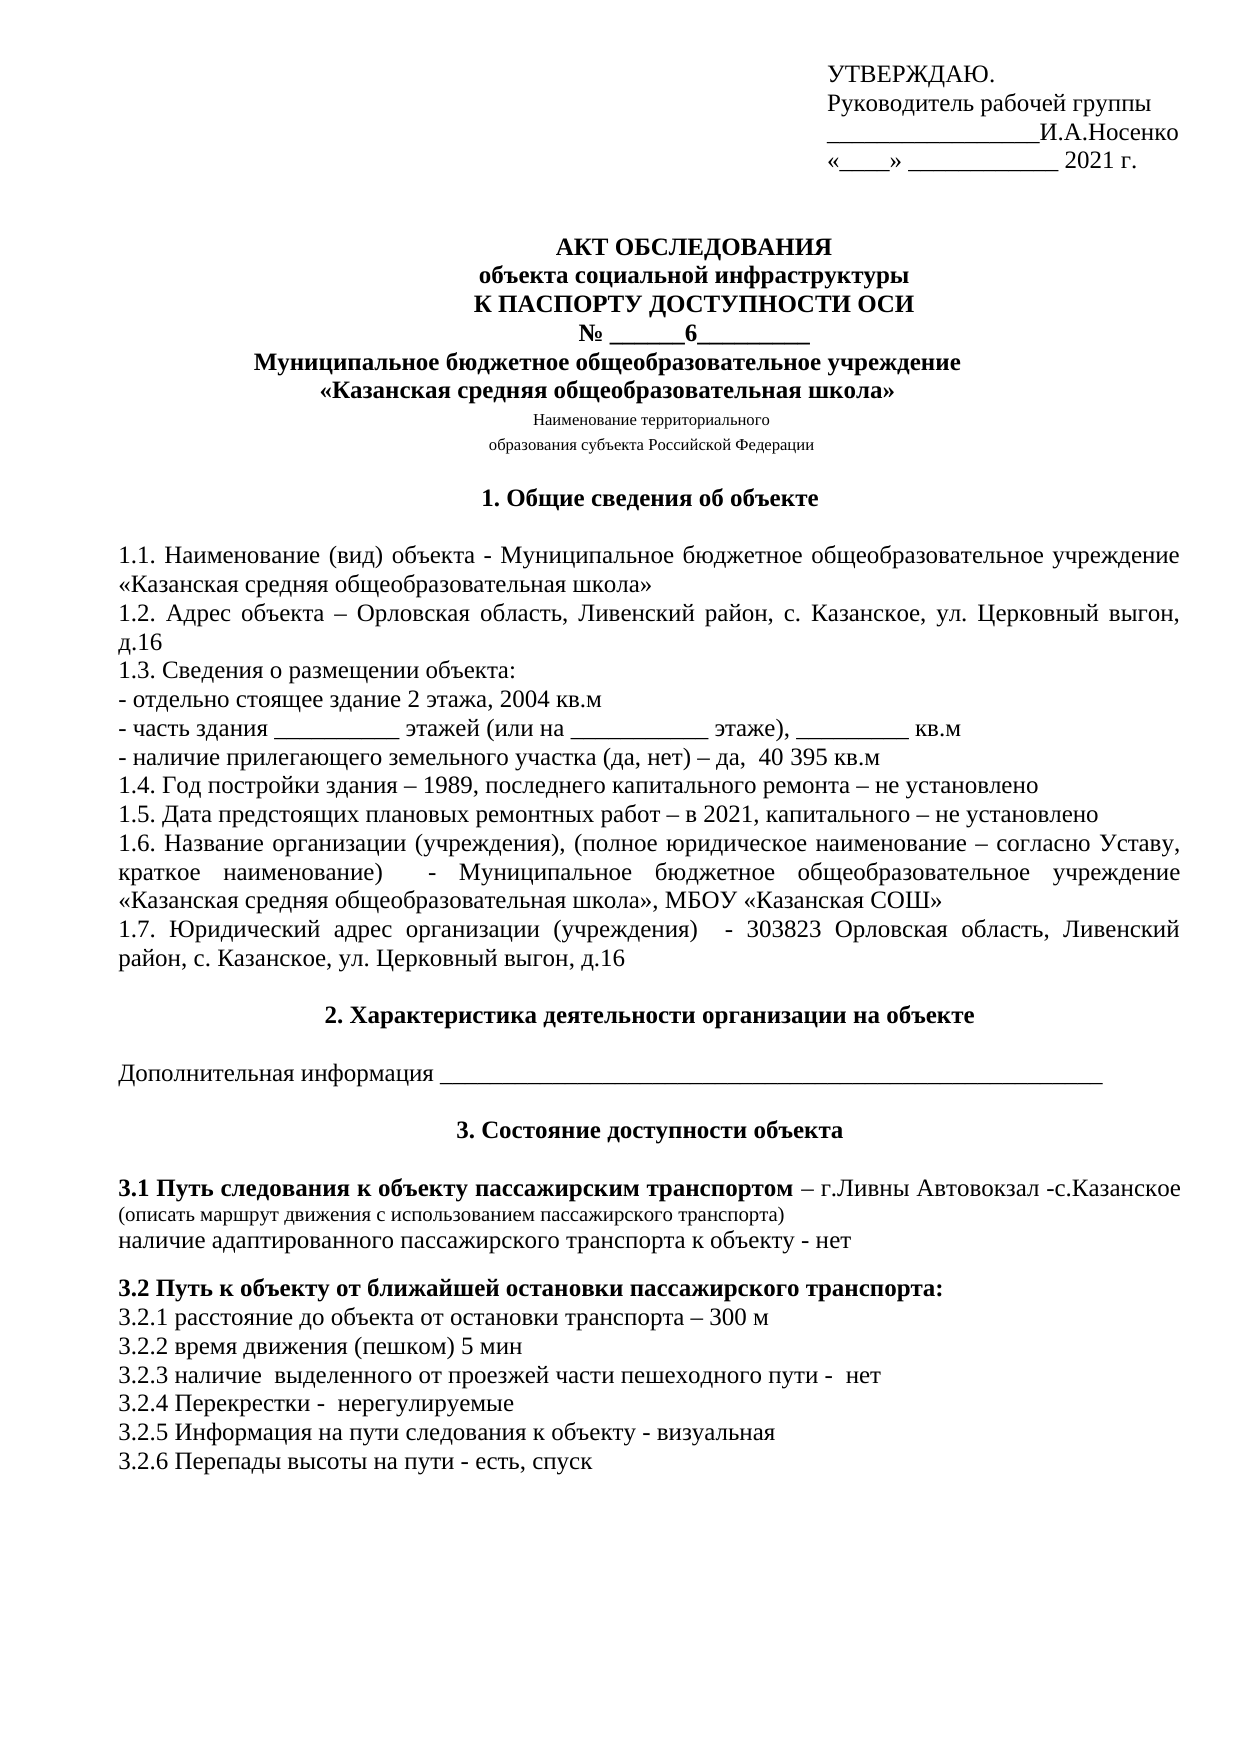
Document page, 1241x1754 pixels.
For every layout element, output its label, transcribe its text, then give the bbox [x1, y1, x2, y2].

text К ПАСПОРТУ ДОСТУПНОСТИ ОСИ [118, 289, 1181, 318]
text 3.1 Путь следования к объекту пассажирским транспортом – г.Ливны Автовокзал -с.Казанское (описать маршрут движения с использованием пассажирского транспорта) [118, 1173, 1181, 1226]
text 1.3. Сведения о размещении объекта: [118, 655, 1181, 684]
text - отдельно стоящее здание 2 этажа, 2004 кв.м [118, 684, 1181, 713]
text - часть здания __________ этажей (или на ___________ этаже), _________ кв.м [118, 713, 1181, 742]
text 3.2 Путь к объекту от ближайшей остановки пассажирского транспорта: [118, 1273, 1181, 1302]
text 1.2. Адрес объекта – Орловская область, Ливенский район, с. Казанское, ул. Церковный выгон, д.16 [118, 598, 1181, 655]
text 3.2.6 Перепады высоты на пути - есть, спуск [118, 1446, 1181, 1475]
text АКТ ОБСЛЕДОВАНИЯ [118, 232, 1181, 260]
text _________________И.А.Носенко [827, 117, 1181, 145]
text Дополнительная информация _____________________________________________________ [118, 1058, 1181, 1087]
text 1.1. Наименование (вид) объекта - Муниципальное бюджетное общеобразовательное учреждение «Казанская средняя общеобразовательная школа» [118, 540, 1181, 598]
text 3.2.1 расстояние до объекта от остановки транспорта – 300 м [118, 1302, 1181, 1331]
text 3.2.2 время движения (пешком) 5 мин [118, 1331, 1181, 1360]
text 3.2.3 наличие выделенного от проезжей части пешеходного пути - нет [118, 1360, 1181, 1388]
text № ______6_________ [118, 318, 1181, 347]
text 1.4. Год постройки здания – 1989, последнего капитального ремонта – не установлено [118, 770, 1181, 799]
text 1. Общие сведения об объекте [118, 483, 1181, 512]
text 1.7. Юридический адрес организации (учреждения) - 303823 Орловская область, Ливенский район, с. Казанское, ул. Церковный выгон, д.16 [118, 914, 1181, 972]
text УТВЕРЖДАЮ. [827, 59, 1181, 88]
text Руководитель рабочей группы [827, 88, 1181, 117]
text «____» ____________ 2021 г. [827, 145, 1181, 174]
text 2. Характеристика деятельности организации на объекте [118, 1000, 1181, 1029]
text объекта социальной инфраструктуры [118, 260, 1181, 289]
text 1.6. Название организации (учреждения), (полное юридическое наименование – согласно Уставу, краткое наименование) - Муниципальное бюджетное общеобразовательное учреждение «Казанская средняя общеобразовательная школа», МБОУ «Казанская СОШ» [118, 828, 1181, 914]
text - наличие прилегающего земельного участка (да, нет) – да, 40 395 кв.м [118, 742, 1181, 770]
text 3.2.4 Перекрестки - нерегулируемые [118, 1388, 1181, 1417]
text 3. Состояние доступности объекта [118, 1115, 1181, 1144]
text 1.5. Дата предстоящих плановых ремонтных работ – в 2021, капитального – не установлено [118, 799, 1181, 828]
text наличие адаптированного пассажирского транспорта к объекту - нет [118, 1226, 1181, 1254]
text 3.2.5 Информация на пути следования к объекту - визуальная [118, 1417, 1181, 1446]
table_header Муниципальное бюджетное общеобразовательное учреждение «Казанская средняя общеобразовательная школа» Наименование территориального образования субъекта Российской Федерации [107, 347, 1107, 454]
